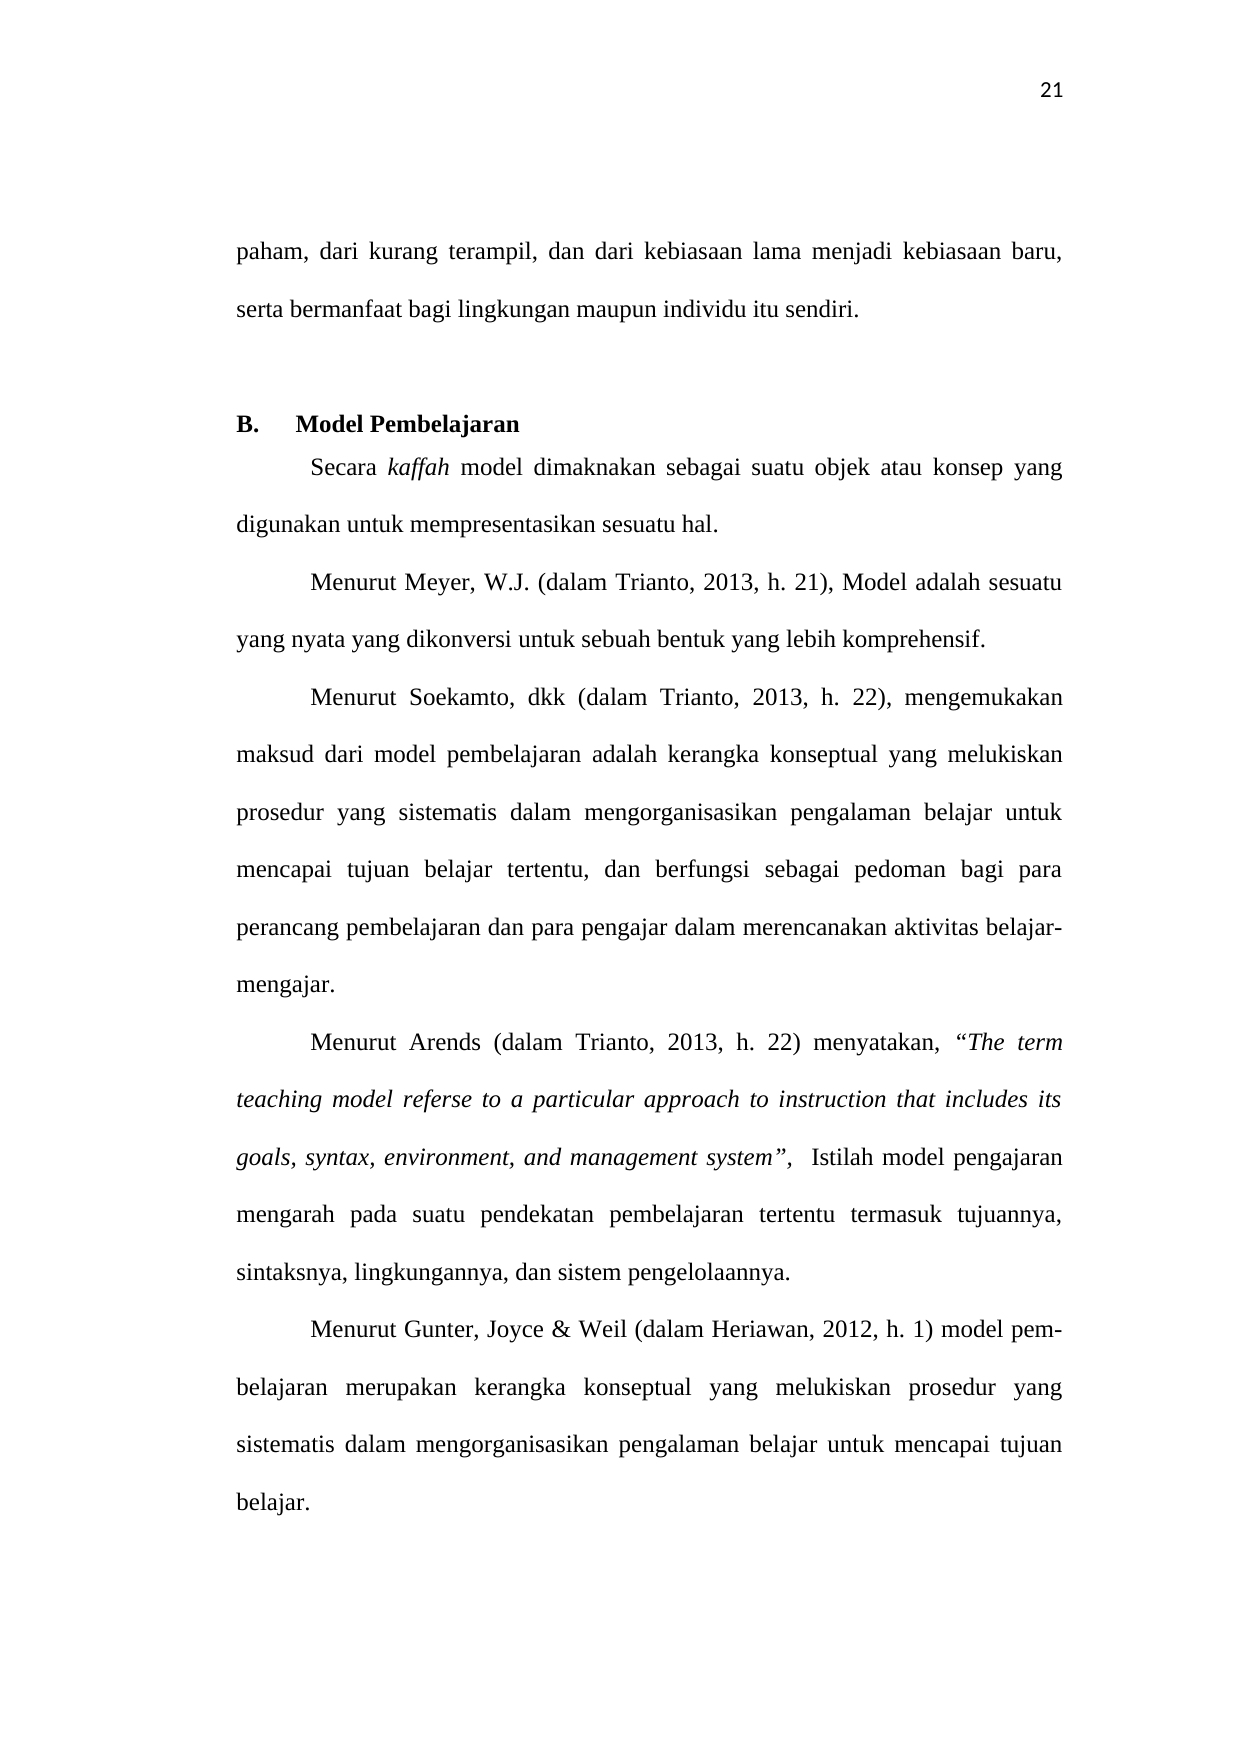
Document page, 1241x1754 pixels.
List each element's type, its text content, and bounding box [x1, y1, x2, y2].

text Menurut Soekamto, dkk (dalam Trianto, 2013, h. 22), mengemukakan maksud dari model pembelajaran adalah kerangka konseptual yang melukiskan prosedur yang sistematis dalam mengorganisasikan pengalaman belajar untuk mencapai tujuan belajar tertentu, dan berfungsi sebagai pedoman bagi para perancang pembelajaran dan para pengajar dalam merencanakan aktivitas belajar-mengajar. [236, 682, 1063, 998]
text Menurut Gunter, Joyce & Weil (dalam Heriawan, 2012, h. 1) model pem-belajaran merupakan kerangka konseptual yang melukiskan prosedur yang sistematis dalam mengorganisasikan pengalaman belajar untuk mencapai tujuan belajar. [236, 1314, 1063, 1516]
list Model Pembelajaran [236, 409, 1063, 437]
text Menurut Meyer, W.J. (dalam Trianto, 2013, h. 21), Model adalah sesuatu yang nyata yang dikonversi untuk sebuah bentuk yang lebih komprehensif. [236, 567, 1063, 653]
text Menurut Arends (dalam Trianto, 2013, h. 22) menyatakan, “The term teaching model referse to a particular approach to instruction that includes its goals, syntax, environment, and management system”, Istilah model pengajaran mengarah pada suatu pendekatan pembelajaran tertentu termasuk tujuannya, sintaksnya, lingkungannya, dan sistem pengelolaannya. [236, 1027, 1063, 1286]
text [236, 236, 1063, 322]
text Secara kaffah model dimaknakan sebagai suatu objek atau konsep yang digunakan untuk mempresentasikan sesuatu hal. [236, 452, 1063, 538]
